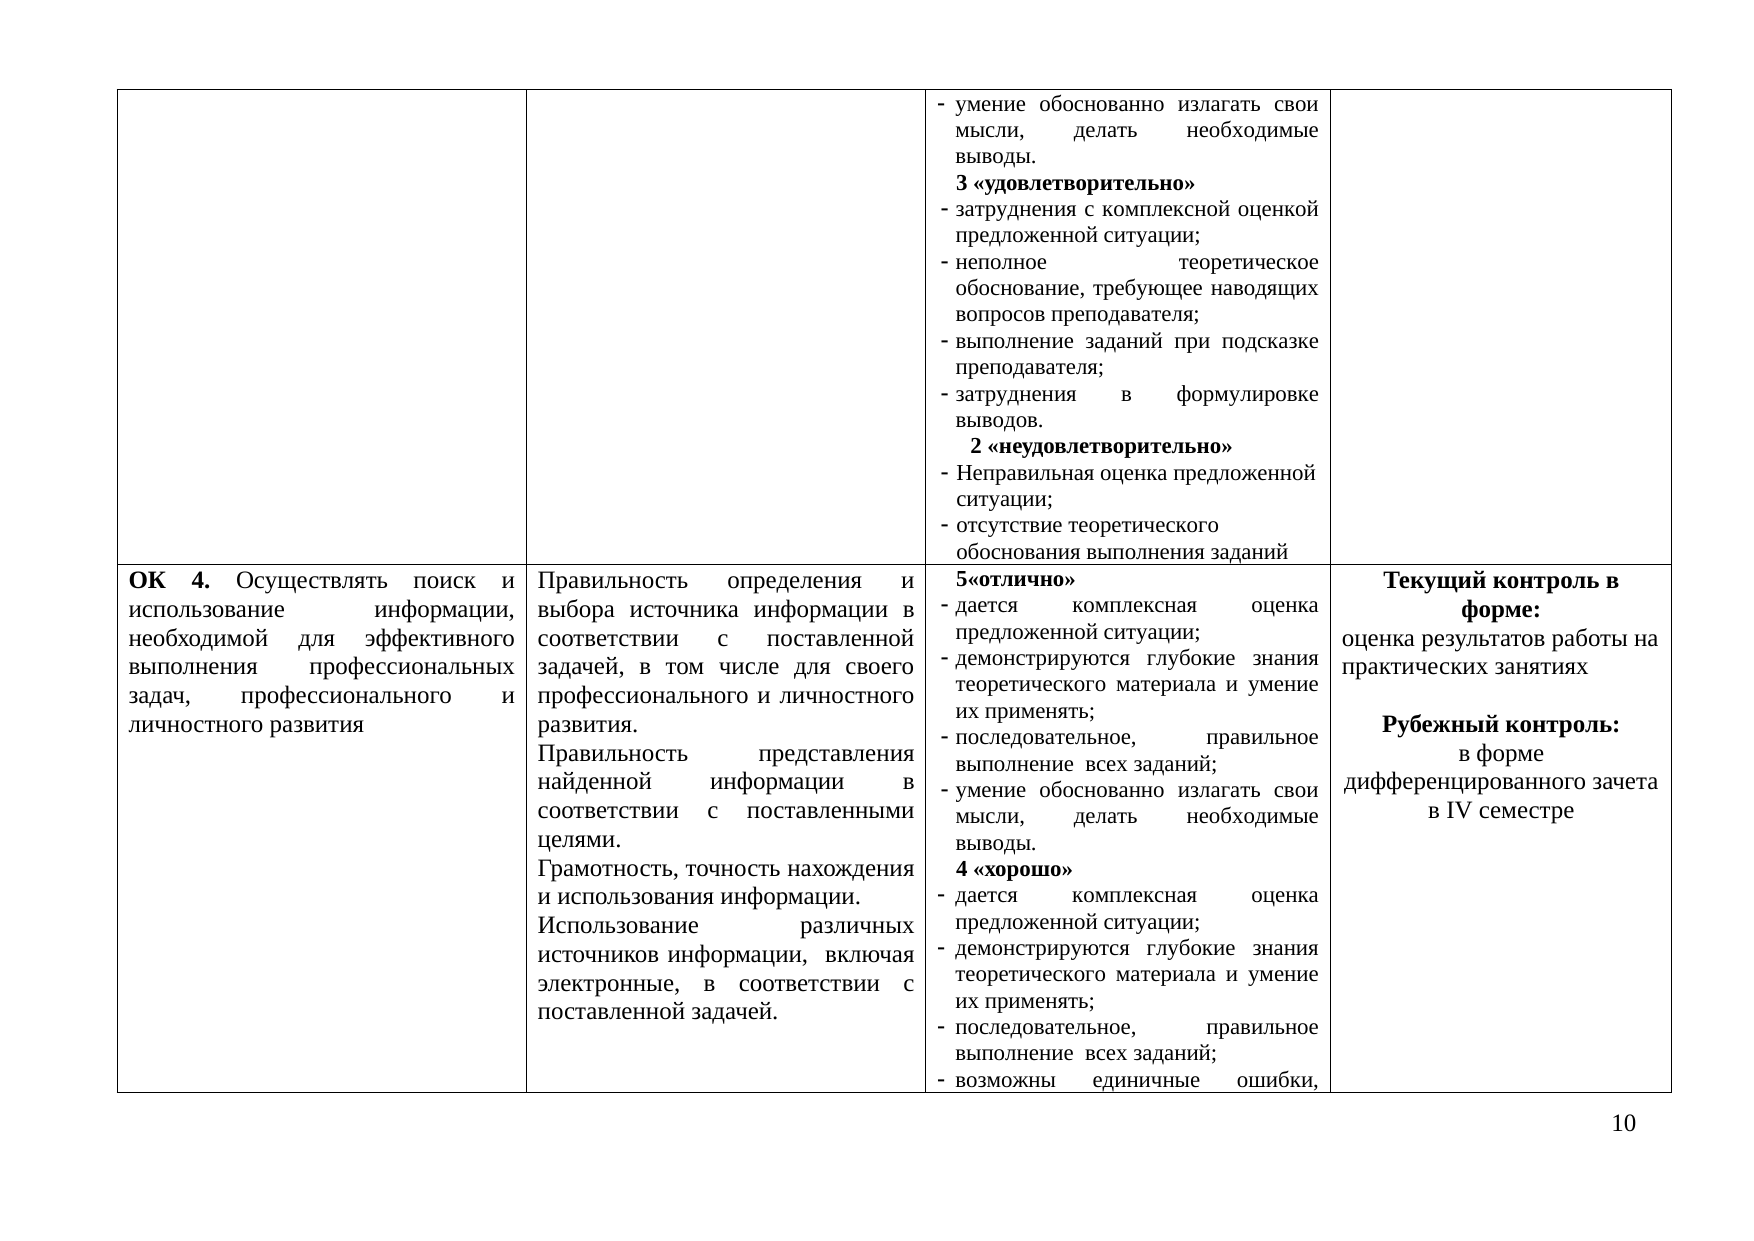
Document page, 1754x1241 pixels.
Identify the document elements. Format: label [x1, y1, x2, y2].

table_cell [118, 565, 526, 1092]
table_cell [527, 565, 925, 1092]
table_cell [527, 90, 925, 564]
table_cell [1331, 565, 1671, 1092]
table_cell [118, 90, 526, 564]
table_cell [926, 565, 1330, 1092]
table_cell [1331, 90, 1671, 564]
table_cell [926, 90, 1330, 564]
